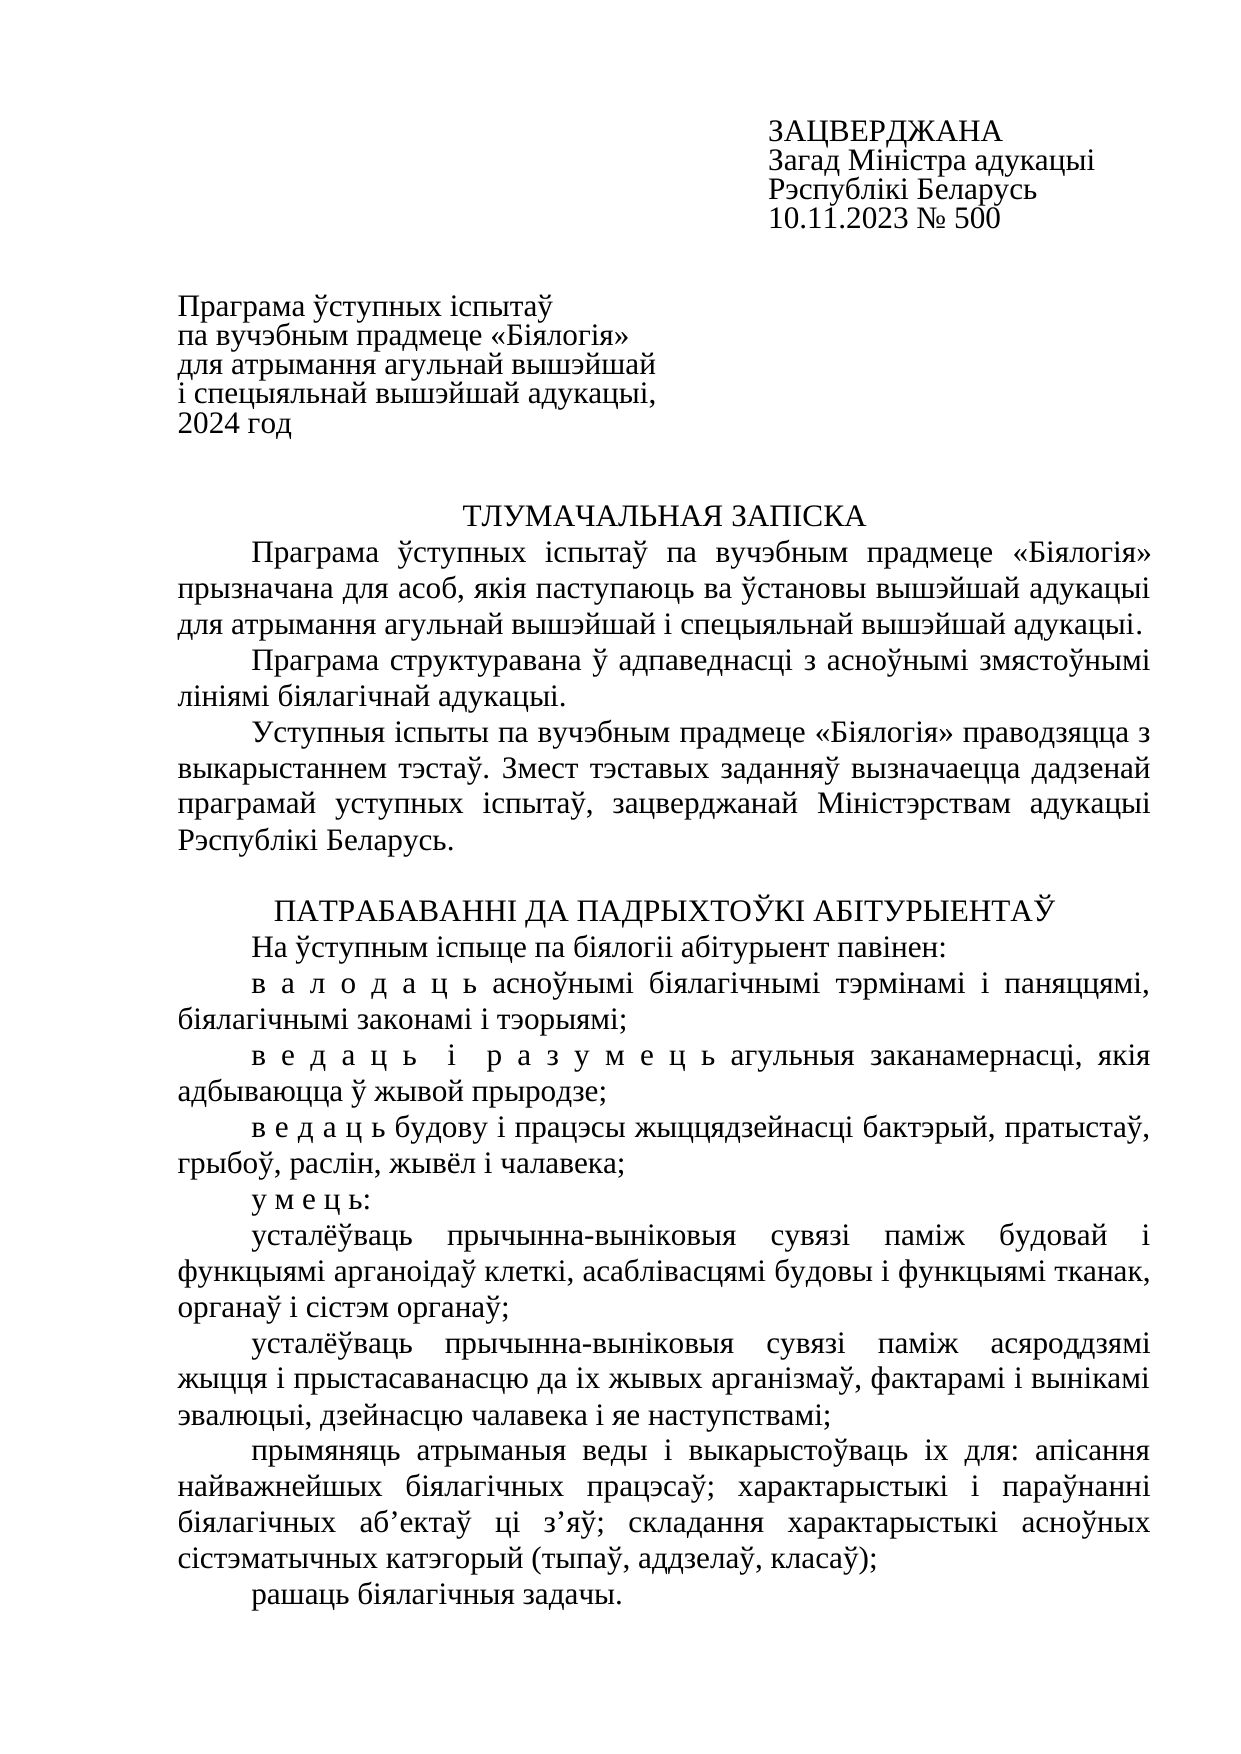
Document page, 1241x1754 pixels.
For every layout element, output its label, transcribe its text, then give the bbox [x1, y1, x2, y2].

text На ўступным іспыце па біялогіі абітурыент павінен: [177, 928, 1152, 964]
text у м е ц ь: [177, 1180, 1152, 1216]
text усталёўваць прычынна-выніковыя сувязі паміж будовай і функцыямі арганоідаў клеткі, асаблівасцямі будовы і функцыямі тканак, органаў і сістэм органаў; [177, 1216, 1152, 1324]
text ЗАЦВЕРДЖАНА [439, 118, 1152, 147]
text Уступныя іспыты па вучэбным прадмеце «Біялогія» праводзяцца з выкарыстаннем тэстаў. Змест тэставых заданняў вызначаецца дадзенай праграмай уступных іспытаў, зацверджанай Міністэрствам адукацыі Рэспублікі Беларусь. [177, 713, 1152, 857]
text 10.11.2023 № 500 [439, 206, 1152, 235]
text рашаць біялагічныя задачы. [177, 1575, 1152, 1611]
text па вучэбным прадмеце «Біялогія» [177, 322, 1152, 351]
text Праграма ўступных іспытаў [177, 293, 1152, 322]
text прымяняць атрыманыя веды і выкарыстоўваць іх для: апісання найважнейшых біялагічных працэсаў; характарыстыкі і параўнанні біялагічных аб’ектаў ці з’яў; складання характарыстыкі асноўных сістэматычных катэгорый (тыпаў, аддзелаў, класаў); [177, 1432, 1152, 1575]
text в е д а ц ь будову і працэсы жыццядзейнасці бактэрый, пратыстаў, грыбоў, раслін, жывёл і чалавека; [177, 1108, 1152, 1180]
text Праграма ўступных іспытаў па вучэбным прадмеце «Біялогія» прызначана для асоб, якія паступаюць ва ўстановы вышэйшай адукацыі для атрымання агульнай вышэйшай і спецыяльнай вышэйшай адукацыі. [177, 533, 1152, 641]
text Рэспублікі Беларусь [439, 176, 1152, 206]
text Загад Міністра адукацыі [439, 147, 1152, 176]
text для атрымання агульнай вышэйшай [177, 351, 1152, 381]
text в е д а ц ь і р а з у м е ц ь агульныя заканамернасці, якія адбываюцца ў жывой прыродзе; [177, 1036, 1152, 1108]
text Праграма структуравана ў адпаведнасці з асноўнымі змястоўнымі лініямі біялагічнай адукацыі. [177, 641, 1152, 713]
text 2024 год [177, 410, 1152, 439]
text ПАТРАБАВАННІ ДА ПАДРЫХТОЎКІ АБІТУРЫЕНТАЎ [177, 893, 1152, 928]
text ТЛУМАЧАЛЬНАЯ ЗАПІСКА [177, 497, 1152, 533]
text і спецыяльнай вышэйшай адукацыі, [177, 381, 1152, 410]
text усталёўваць прычынна-выніковыя сувязі паміж асяроддзямі жыцця і прыстасаванасцю да іх жывых арганізмаў, фактарамі і вынікамі эвалюцыі, дзейнасцю чалавека і яе наступствамі; [177, 1324, 1152, 1432]
text в а л о д а ц ь асноўнымі біялагічнымі тэрмінамі і паняццямі, біялагічнымі законамі і тэорыямі; [177, 964, 1152, 1036]
